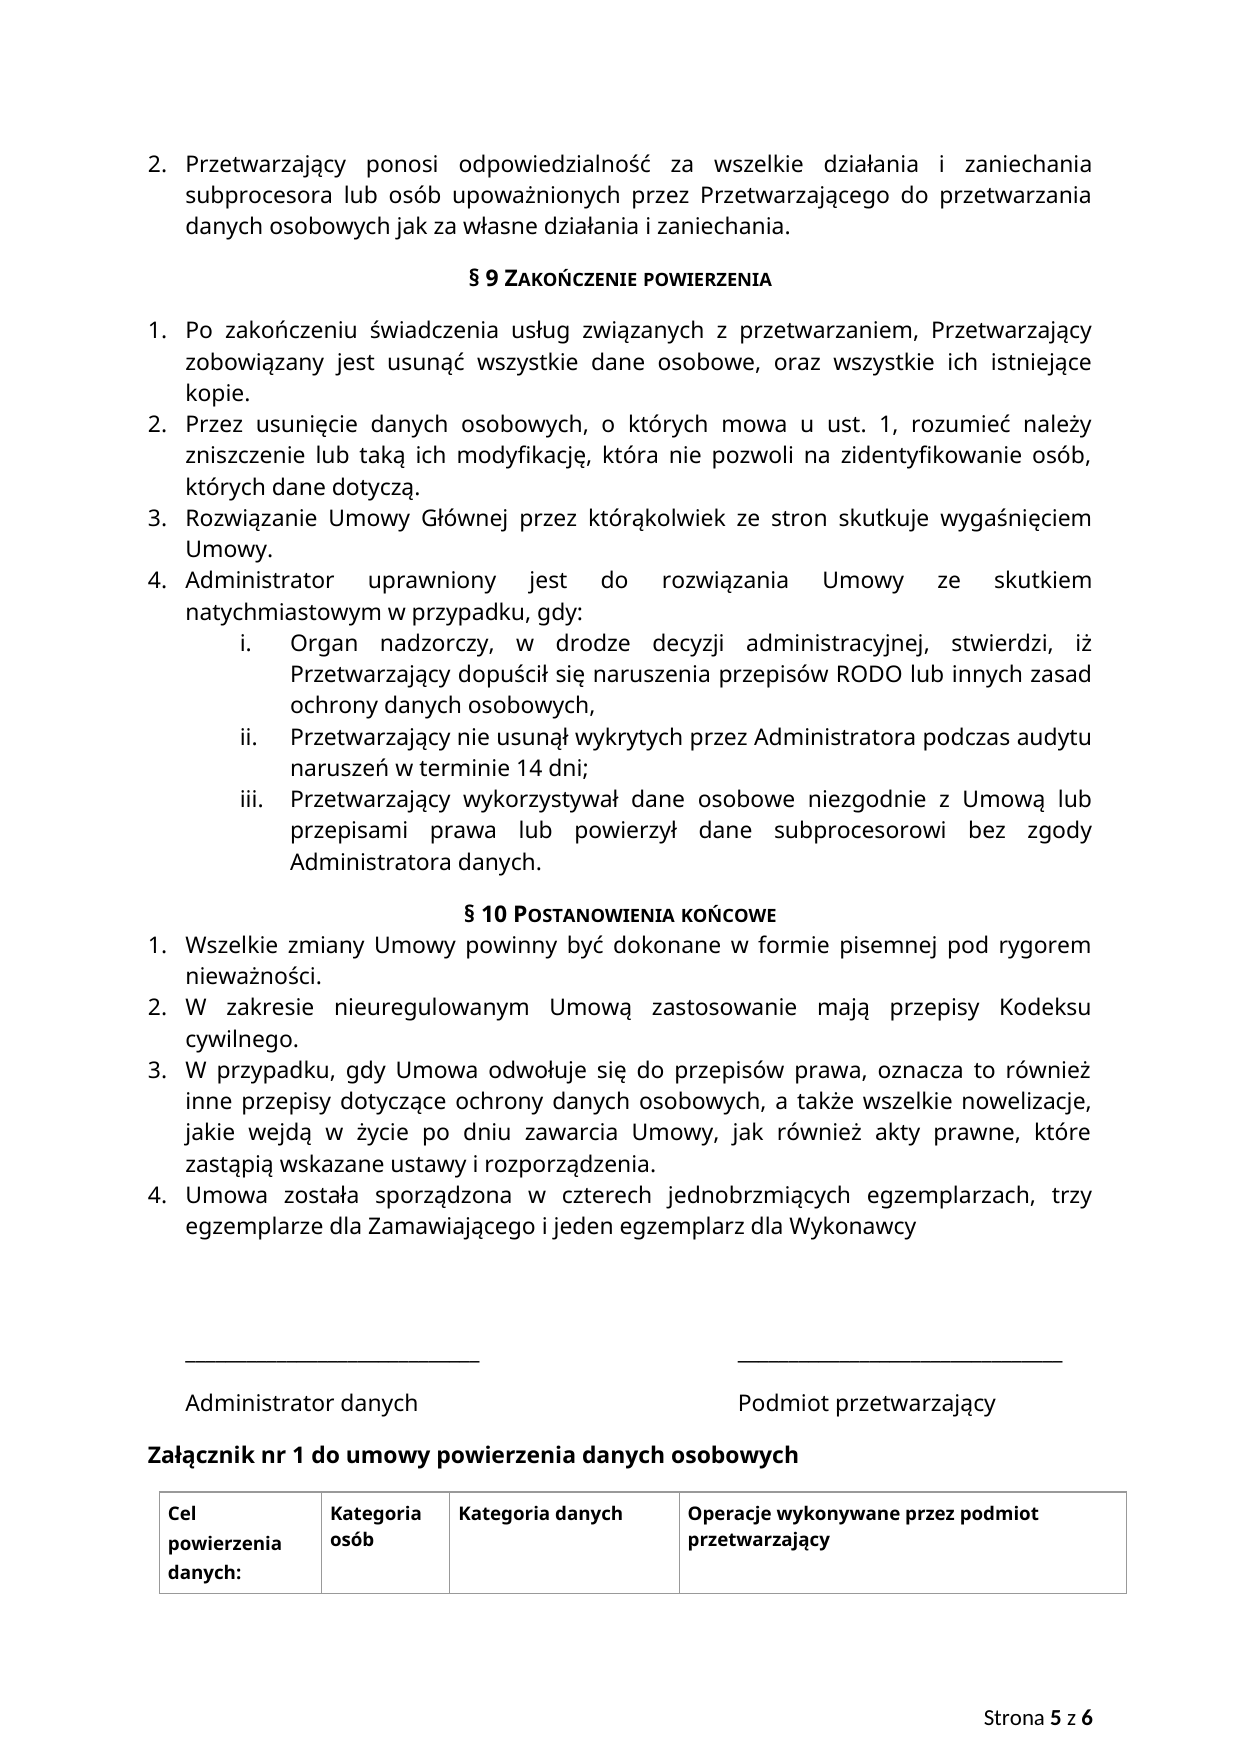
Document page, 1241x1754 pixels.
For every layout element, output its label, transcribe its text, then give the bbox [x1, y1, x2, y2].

list Umowa została sporządzona w czterech jednobrzmiących egzemplarzach, trzy egzemplarze dla Zamawiającego i jeden egzemplarz dla Wykonawcy [148, 1179, 1093, 1241]
table_header Operacje wykonywane przez podmiot przetwarzający [680, 1493, 1126, 1593]
text Załącznik nr 1 do umowy powierzenia danych osobowych [148, 1439, 1093, 1471]
list Administrator danych Podmiot przetwarzający [185, 1387, 1093, 1418]
list Rozwiązanie Umowy Głównej przez którąkolwiek ze stron skutkuje wygaśnięciem Umowy. [148, 502, 1093, 564]
text § 10 Postanowienia końcowe [148, 898, 1093, 929]
list Przez usunięcie danych osobowych, o których mowa u ust. 1, rozumieć należy zniszczenie lub taką ich modyfikację, która nie pozwoli na zidentyfikowanie osób, których dane dotyczą. [148, 408, 1093, 502]
table_header Kategoria danych [450, 1493, 679, 1593]
list _____________________________ ________________________________ [185, 1335, 1093, 1366]
list Wszelkie zmiany Umowy powinny być dokonane w formie pisemnej pod rygorem nieważności. [148, 929, 1093, 991]
list Administrator uprawniony jest do rozwiązania Umowy ze skutkiem natychmiastowym w przypadku, gdy: [148, 564, 1093, 627]
list Po zakończeniu świadczenia usług związanych z przetwarzaniem, Przetwarzający zobowiązany jest usunąć wszystkie dane osobowe, oraz wszystkie ich istniejące kopie. [148, 314, 1093, 408]
text § 9 Zakończenie powierzenia [148, 262, 1093, 293]
list Przetwarzający ponosi odpowiedzialność za wszelkie działania i zaniechania subprocesora lub osób upoważnionych przez Przetwarzającego do przetwarzania danych osobowych jak za własne działania i zaniechania. [148, 148, 1093, 241]
table_header Kategoria osób [322, 1493, 449, 1593]
list W przypadku, gdy Umowa odwołuje się do przepisów prawa, oznacza to również inne przepisy dotyczące ochrony danych osobowych, a także wszelkie nowelizacje, jakie wejdą w życie po dniu zawarcia Umowy, jak również akty prawne, które zastąpią wskazane ustawy i rozporządzenia. [148, 1054, 1093, 1179]
table_header Cel powierzenia danych: [160, 1493, 321, 1593]
list Przetwarzający nie usunął wykrytych przez Administratora podczas audytu naruszeń w terminie 14 dni; [239, 721, 1093, 783]
list Organ nadzorczy, w drodze decyzji administracyjnej, stwierdzi, iż Przetwarzający dopuścił się naruszenia przepisów RODO lub innych zasad ochrony danych osobowych, [239, 627, 1093, 721]
list Przetwarzający wykorzystywał dane osobowe niezgodnie z Umową lub przepisami prawa lub powierzył dane subprocesorowi bez zgody Administratora danych. [239, 783, 1093, 877]
list W zakresie nieuregulowanym Umową zastosowanie mają przepisy Kodeksu cywilnego. [148, 991, 1093, 1054]
